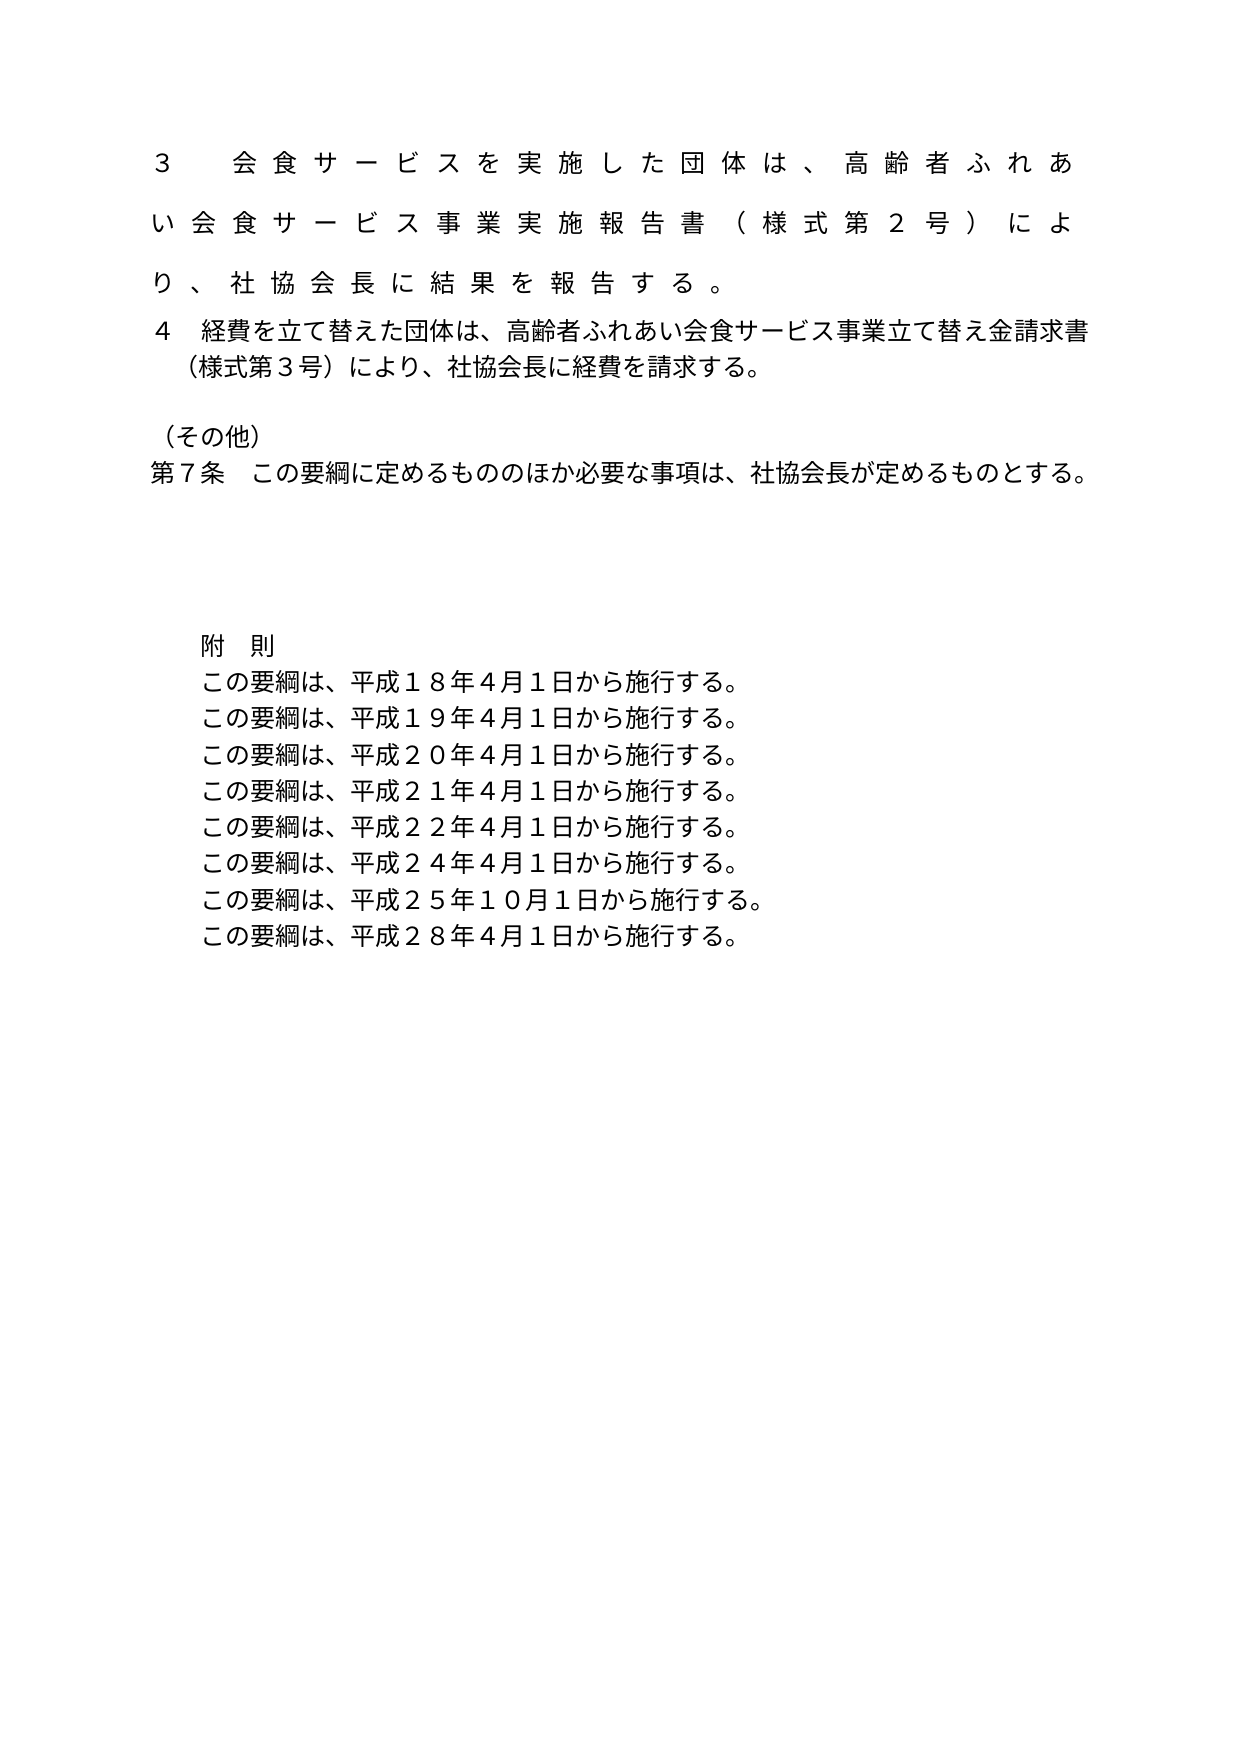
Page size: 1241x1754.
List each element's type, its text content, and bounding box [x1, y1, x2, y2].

text この要綱は、平成２１年４月１日から施行する。 [150, 771, 1090, 808]
text この要綱は、平成１９年４月１日から施行する。 [150, 699, 1090, 735]
text この要綱は、平成２５年１０月１日から施行する。 [150, 880, 1090, 916]
text 附 則 [150, 626, 1090, 663]
text この要綱は、平成１８年４月１日から施行する。 [150, 663, 1090, 699]
text （その他） [150, 418, 1090, 454]
text この要綱は、平成２０年４月１日から施行する。 [150, 735, 1090, 771]
text ４ 経費を立て替えた団体は、高齢者ふれあい会食サービス事業立て替え金請求書（様式第３号）により、社協会長に経費を請求する。 [150, 311, 1090, 383]
text この要綱は、平成２４年４月１日から施行する。 [150, 844, 1090, 880]
text ３ 会食サービスを実施した団体は、高齢者ふれあい会食サービス事業実施報告書（様式第２号）により、社協会長に結果を報告する。 [150, 132, 1090, 311]
text 第７条 この要綱に定めるもののほか必要な事項は、社協会長が定めるものとする。 [150, 454, 1090, 490]
text この要綱は、平成２２年４月１日から施行する。 [150, 808, 1090, 844]
text この要綱は、平成２８年４月１日から施行する。 [150, 916, 1090, 953]
